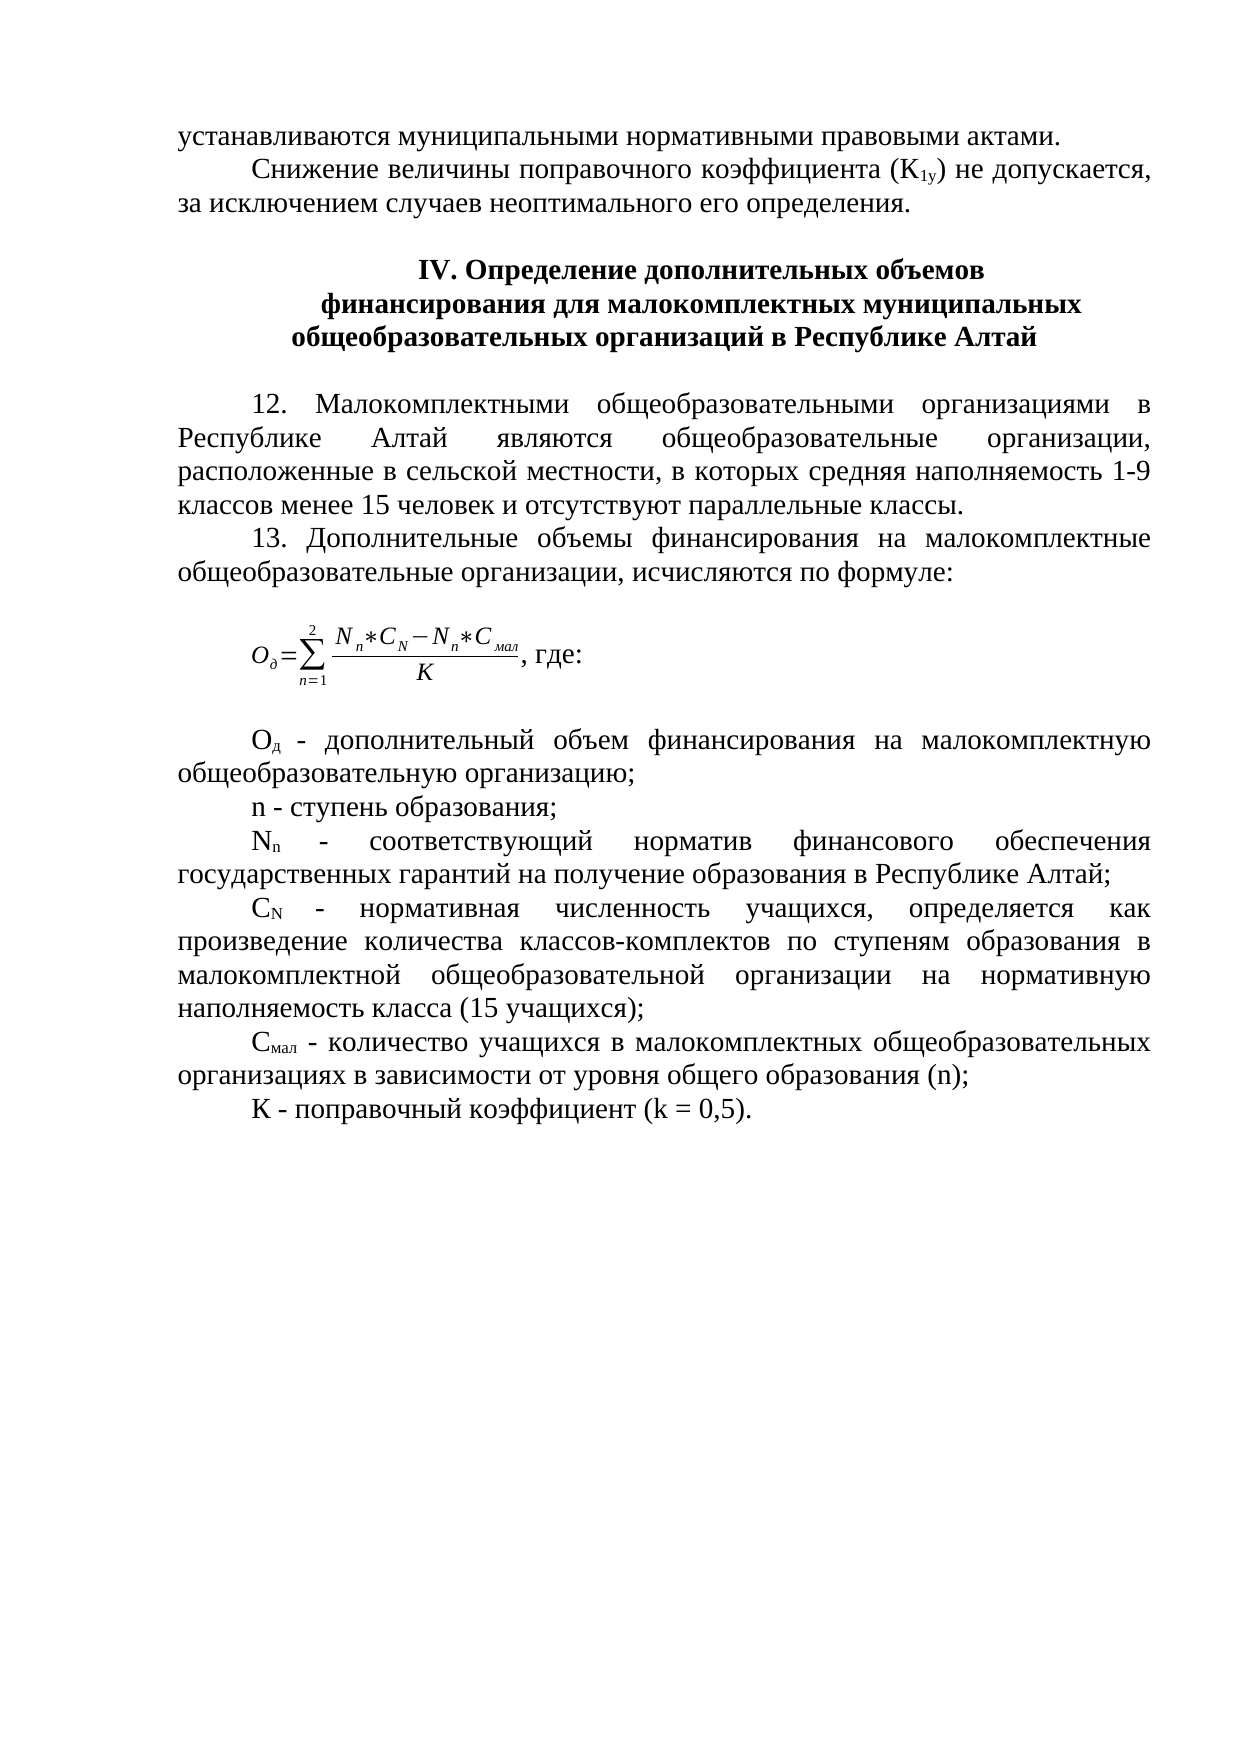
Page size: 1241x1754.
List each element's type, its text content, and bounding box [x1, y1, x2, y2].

text IV. Определение дополнительных объемов [177, 252, 1152, 286]
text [177, 118, 1152, 152]
text 12. Малокомплектными общеобразовательными организациями в Республике Алтай являются общеобразовательные организации, расположенные в сельской местности, в которых средняя наполняемость 1-9 классов менее 15 человек и отсутствуют параллельные классы. [177, 386, 1152, 521]
text , где: [177, 621, 1152, 688]
text Од - дополнительный объем финансирования на малокомплектную общеобразовательную организацию; [177, 722, 1152, 789]
text 13. Дополнительные объемы финансирования на малокомплектные общеобразовательные организации, исчисляются по формуле: [177, 521, 1152, 588]
text К - поправочный коэффициент (k = 0,5). [177, 1091, 1152, 1124]
text Снижение величины поправочного коэффициента (К1у) не допускается, за исключением случаев неоптимального его определения. [177, 152, 1152, 219]
text Nn - соответствующий норматив финансового обеспечения государственных гарантий на получение образования в Республике Алтай; [177, 823, 1152, 890]
text n - ступень образования; [177, 789, 1152, 823]
text Смал - количество учащихся в малокомплектных общеобразовательных организациях в зависимости от уровня общего образования (n); [177, 1024, 1152, 1091]
text СN - нормативная численность учащихся, определяется как произведение количества классов-комплектов по ступеням образования в малокомплектной общеобразовательной организации на нормативную наполняемость класса (15 учащихся); [177, 890, 1152, 1024]
text финансирования для малокомплектных муниципальных общеобразовательных организаций в Республике Алтай [177, 286, 1152, 353]
